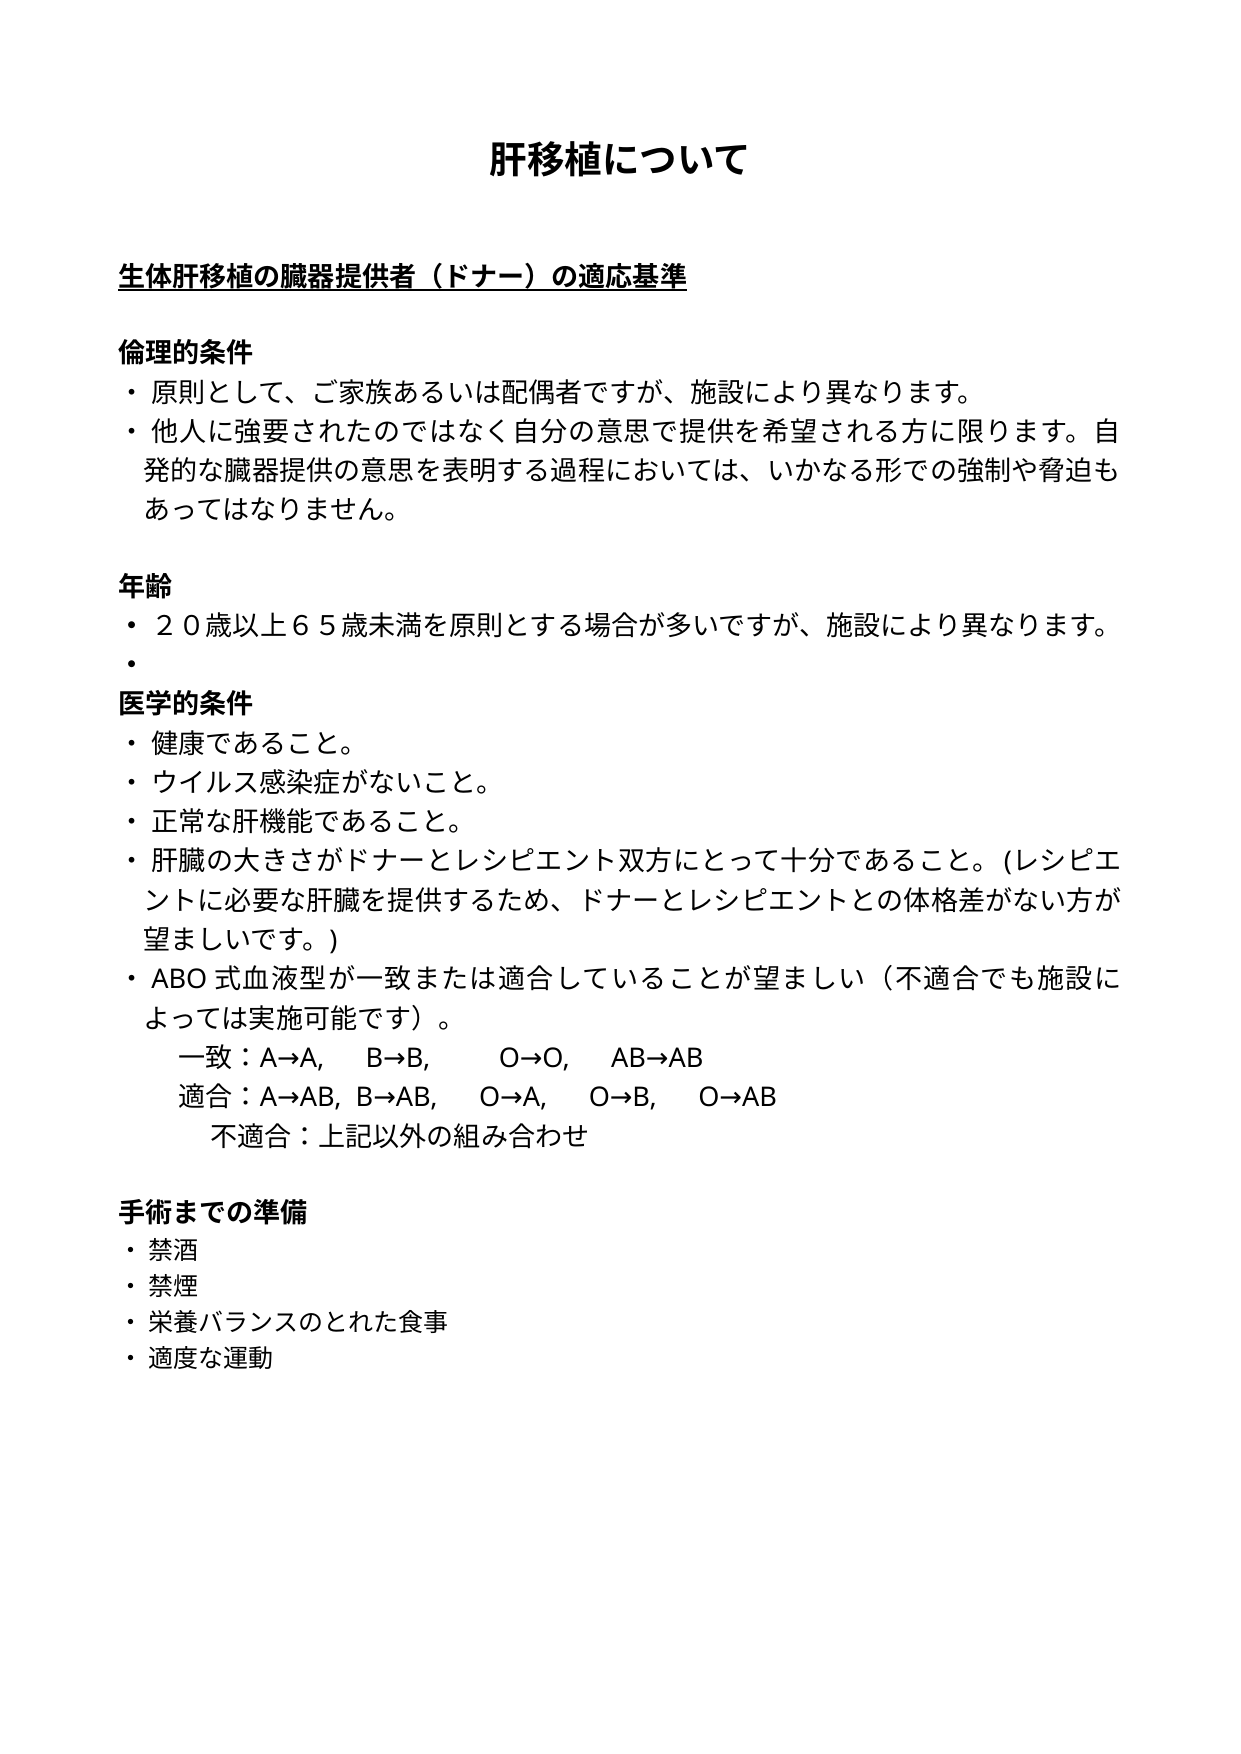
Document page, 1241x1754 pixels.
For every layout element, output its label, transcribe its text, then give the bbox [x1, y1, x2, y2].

text 不適合：上記以外の組み合わせ [118, 1115, 1122, 1154]
list 原則として、ご家族あるいは配偶者ですが、施設により異なります。 [118, 371, 1122, 410]
text 医学的条件 [118, 682, 1122, 722]
list ウイルス感染症がないこと。 [118, 761, 1122, 800]
text ・ 適度な運動 [118, 1339, 1122, 1375]
list 他人に強要されたのではなく自分の意思で提供を希望される方に限ります。自発的な臓器提供の意思を表明する過程においては、いかなる形での強制や脅迫もあってはなりません。 [118, 410, 1122, 528]
text ・ 禁酒 [118, 1230, 1122, 1266]
text 適合：A→AB, B→AB, O→A, O→B, O→AB [143, 1075, 1122, 1115]
list 肝臓の大きさがドナーとレシピエント双方にとって十分であること。(レシピエントに必要な肝臓を提供するため、ドナーとレシピエントとの体格差がない方が望ましいです。) [118, 839, 1122, 957]
text 年齢 [118, 564, 1122, 604]
list 健康であること。 [118, 722, 1122, 761]
text 生体肝移植の臓器提供者（ドナー）の適応基準 [118, 255, 1122, 294]
text 肝移植について [118, 130, 1122, 184]
text 一致：A→A, B→B, O→O, AB→AB [143, 1036, 1122, 1075]
text 手術までの準備 [118, 1191, 1122, 1230]
text ・ 禁煙 [118, 1266, 1122, 1303]
text ・ 栄養バランスのとれた食事 [118, 1303, 1122, 1339]
list 正常な肝機能であること。 [118, 800, 1122, 839]
list ABO式血液型が一致または適合していることが望ましい（不適合でも施設によっては実施可能です）。 [118, 957, 1122, 1036]
text 倫理的条件 [118, 331, 1122, 371]
list ２０歳以上６５歳未満を原則とする場合が多いですが、施設により異なります。 [118, 604, 1122, 643]
